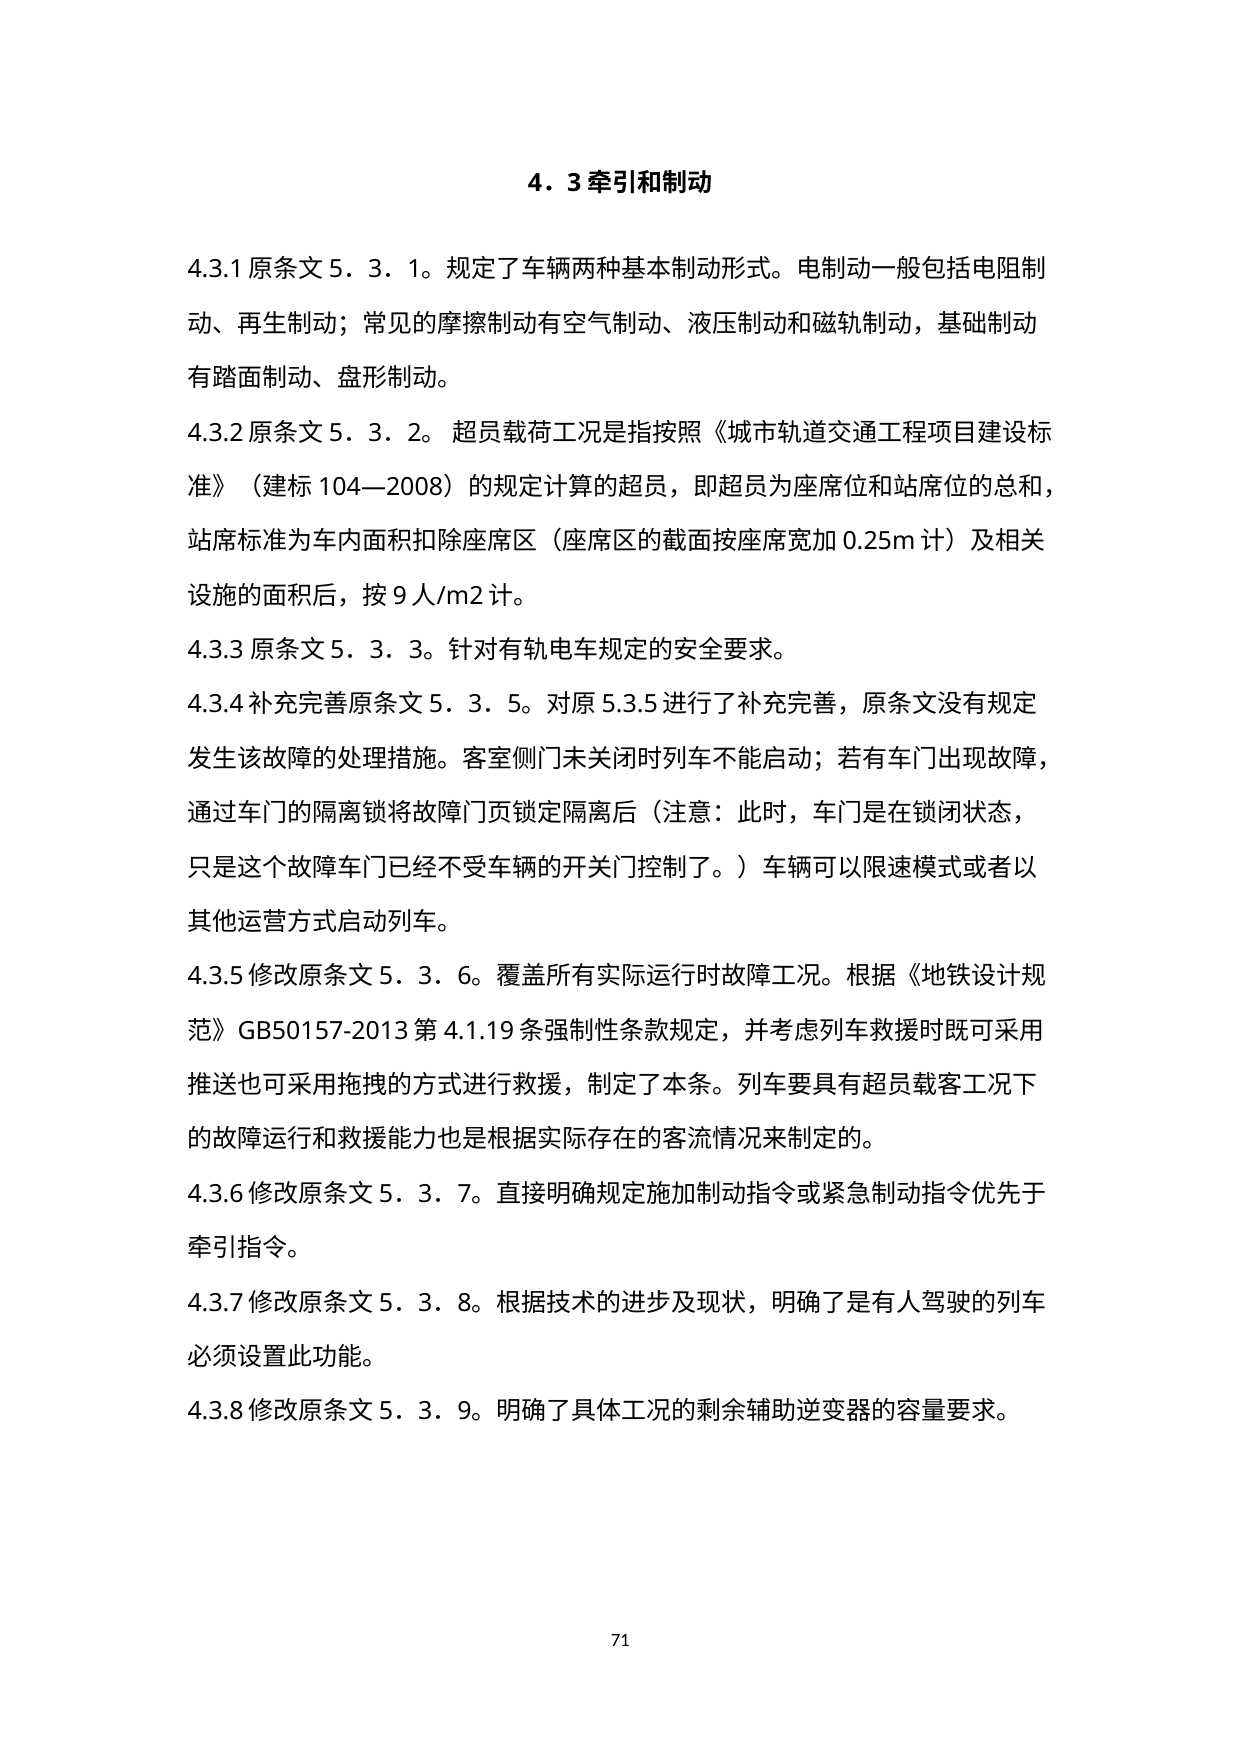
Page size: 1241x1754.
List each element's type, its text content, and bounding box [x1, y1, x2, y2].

text 4.3.3 原条文5．3．3。针对有轨电车规定的安全要求。 [187, 629, 1053, 666]
text 4．3 牵引和制动 [187, 162, 1053, 198]
text 4.3.7修改原条文5．3．8。根据技术的进步及现状，明确了是有人驾驶的列车必须设置此功能。 [187, 1282, 1053, 1373]
text 4.3.2原条文5．3．2。 超员载荷工况是指按照《城市轨道交通工程项目建设标准》（建标 104—2008）的规定计算的超员，即超员为座席位和站席位的总和，站席标准为车内面积扣除座席区（座席区的截面按座席宽加0.25m计）及相关设施的面积后，按9人/m2计。 [187, 412, 1053, 611]
text 4.3.1原条文5．3．1。规定了车辆两种基本制动形式。电制动一般包括电阻制动、再生制动；常见的摩擦制动有空气制动、液压制动和磁轨制动，基础制动有踏面制动、盘形制动。 [187, 249, 1053, 394]
text 4.3.4补充完善原条文5．3．5。对原5.3.5进行了补充完善，原条文没有规定发生该故障的处理措施。客室侧门未关闭时列车不能启动；若有车门出现故障，通过车门的隔离锁将故障门页锁定隔离后（注意：此时，车门是在锁闭状态，只是这个故障车门已经不受车辆的开关门控制了。）车辆可以限速模式或者以其他运营方式启动列车。 [187, 684, 1053, 938]
text 4.3.8修改原条文5．3．9。明确了具体工况的剩余辅助逆变器的容量要求。 [187, 1391, 1053, 1427]
text 4.3.5修改原条文5．3．6。覆盖所有实际运行时故障工况。根据《地铁设计规范》GB50157-2013第4.1.19条强制性条款规定，并考虑列车救援时既可采用推送也可采用拖拽的方式进行救援，制定了本条。列车要具有超员载客工况下的故障运行和救援能力也是根据实际存在的客流情况来制定的。 [187, 956, 1053, 1155]
text 4.3.6修改原条文5．3．7。直接明确规定施加制动指令或紧急制动指令优先于牵引指令。 [187, 1173, 1053, 1264]
